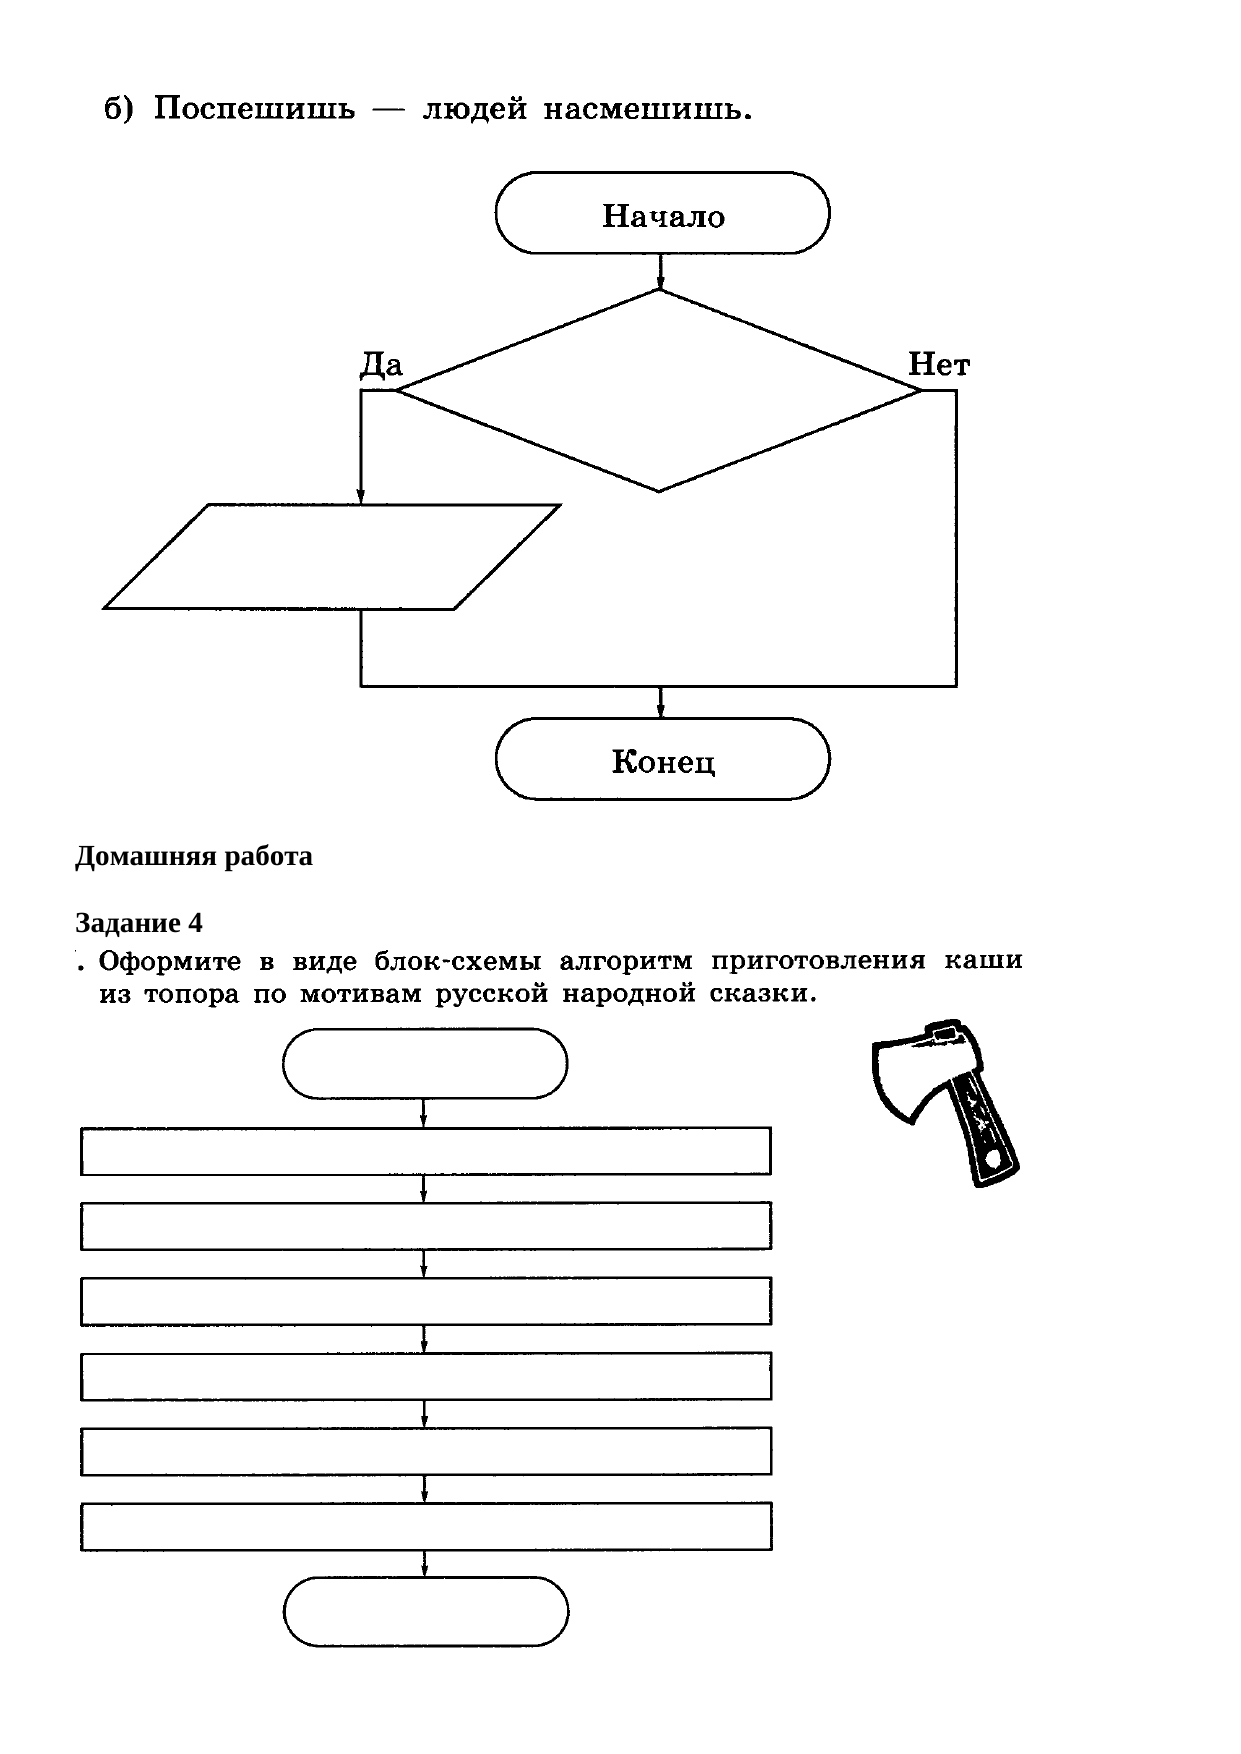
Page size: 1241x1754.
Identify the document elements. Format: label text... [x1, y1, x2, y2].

text Задание 4 [75, 905, 1165, 939]
text Домашняя работа [75, 839, 1165, 872]
picture [75, 75, 1166, 839]
